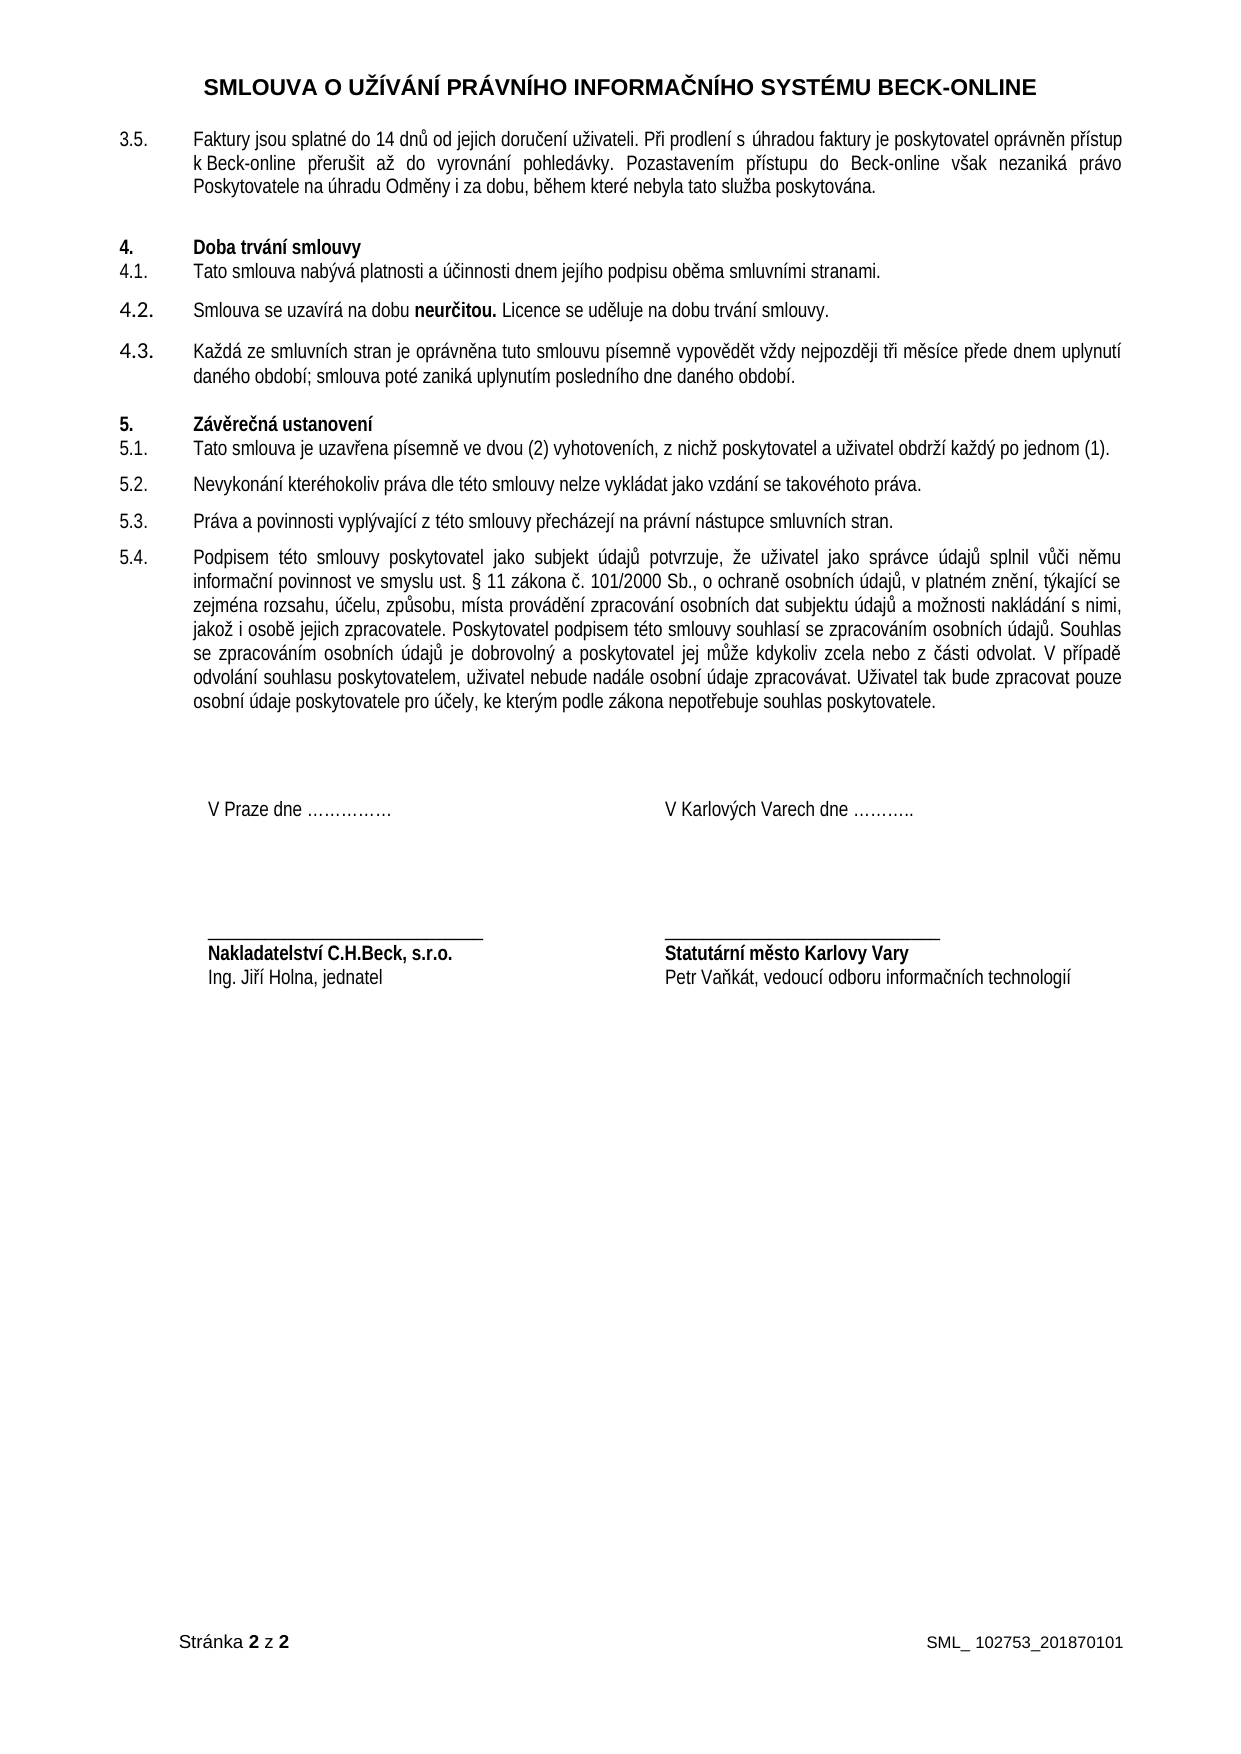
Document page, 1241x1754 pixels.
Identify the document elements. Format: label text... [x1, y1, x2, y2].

list Tato smlouva je uzavřena písemně ve dvou (2) vyhotoveních, z nichž poskytovatel a uživatel obdrží každý po jednom (1). [119, 436, 1123, 459]
list Práva a povinnosti vyplývající z této smlouvy přecházejí na právní nástupce smluvních stran. [119, 508, 1123, 532]
list Doba trvání smlouvy [119, 235, 1123, 259]
list Závěrečná ustanovení [119, 412, 1123, 436]
text V Praze dne …………… V Karlových Varech dne ……….. [208, 797, 1123, 821]
text Nakladatelství C.H.Beck, s.r.o. Statutární město Karlovy Vary [208, 941, 1123, 965]
list Nevykonání kteréhokoliv práva dle této smlouvy nelze vykládat jako vzdání se takovéhoto práva. [119, 472, 1123, 496]
text Ing. Jiří Holna, jednatel Petr Vaňkát, vedoucí odboru informačních technologií [134, 965, 1123, 989]
list Smlouva se uzavírá na dobu neurčitou. Licence se uděluje na dobu trvání smlouvy. [119, 295, 1123, 323]
list Podpisem této smlouvy poskytovatel jako subjekt údajů potvrzuje, že uživatel jako správce údajů splnil vůči němu informační povinnost ve smyslu ust. § 11 zákona č. 101/2000 Sb., o ochraně osobních údajů, v platném znění, týkající se zejména rozsahu, účelu, způsobu, místa provádění zpracování osobních dat subjektu údajů a možnosti nakládání s nimi, jakož i osobě jejich zpracovatele. Poskytovatel podpisem této smlouvy souhlasí se zpracováním osobních údajů. Souhlas se zpracováním osobních údajů je dobrovolný a poskytovatel jej může kdykoliv zcela nebo z části odvolat. V případě odvolání souhlasu poskytovatelem, uživatel nebude nadále osobní údaje zpracovávat. Uživatel tak bude zpracovat pouze osobní údaje poskytovatele pro účely, ke kterým podle zákona nepotřebuje souhlas poskytovatele. [119, 545, 1123, 713]
text _____________________________ _____________________________ [208, 917, 1123, 941]
list Faktury jsou splatné do 14 dnů od jejich doručení uživateli. Při prodlení s úhradou faktury je poskytovatel oprávněn přístup k Beck-online přerušit až do vyrovnání pohledávky. Pozastavením přístupu do Beck-online však nezaniká právo Poskytovatele na úhradu Odměny i za dobu, během které nebyla tato služba poskytována. [119, 126, 1123, 198]
list Tato smlouva nabývá platnosti a účinnosti dnem jejího podpisu oběma smluvními stranami. [119, 259, 1123, 283]
list Každá ze smluvních stran je oprávněna tuto smlouvu písemně vypovědět vždy nejpozději tři měsíce přede dnem uplynutí daného období; smlouva poté zaniká uplynutím posledního dne daného období. [119, 336, 1123, 388]
